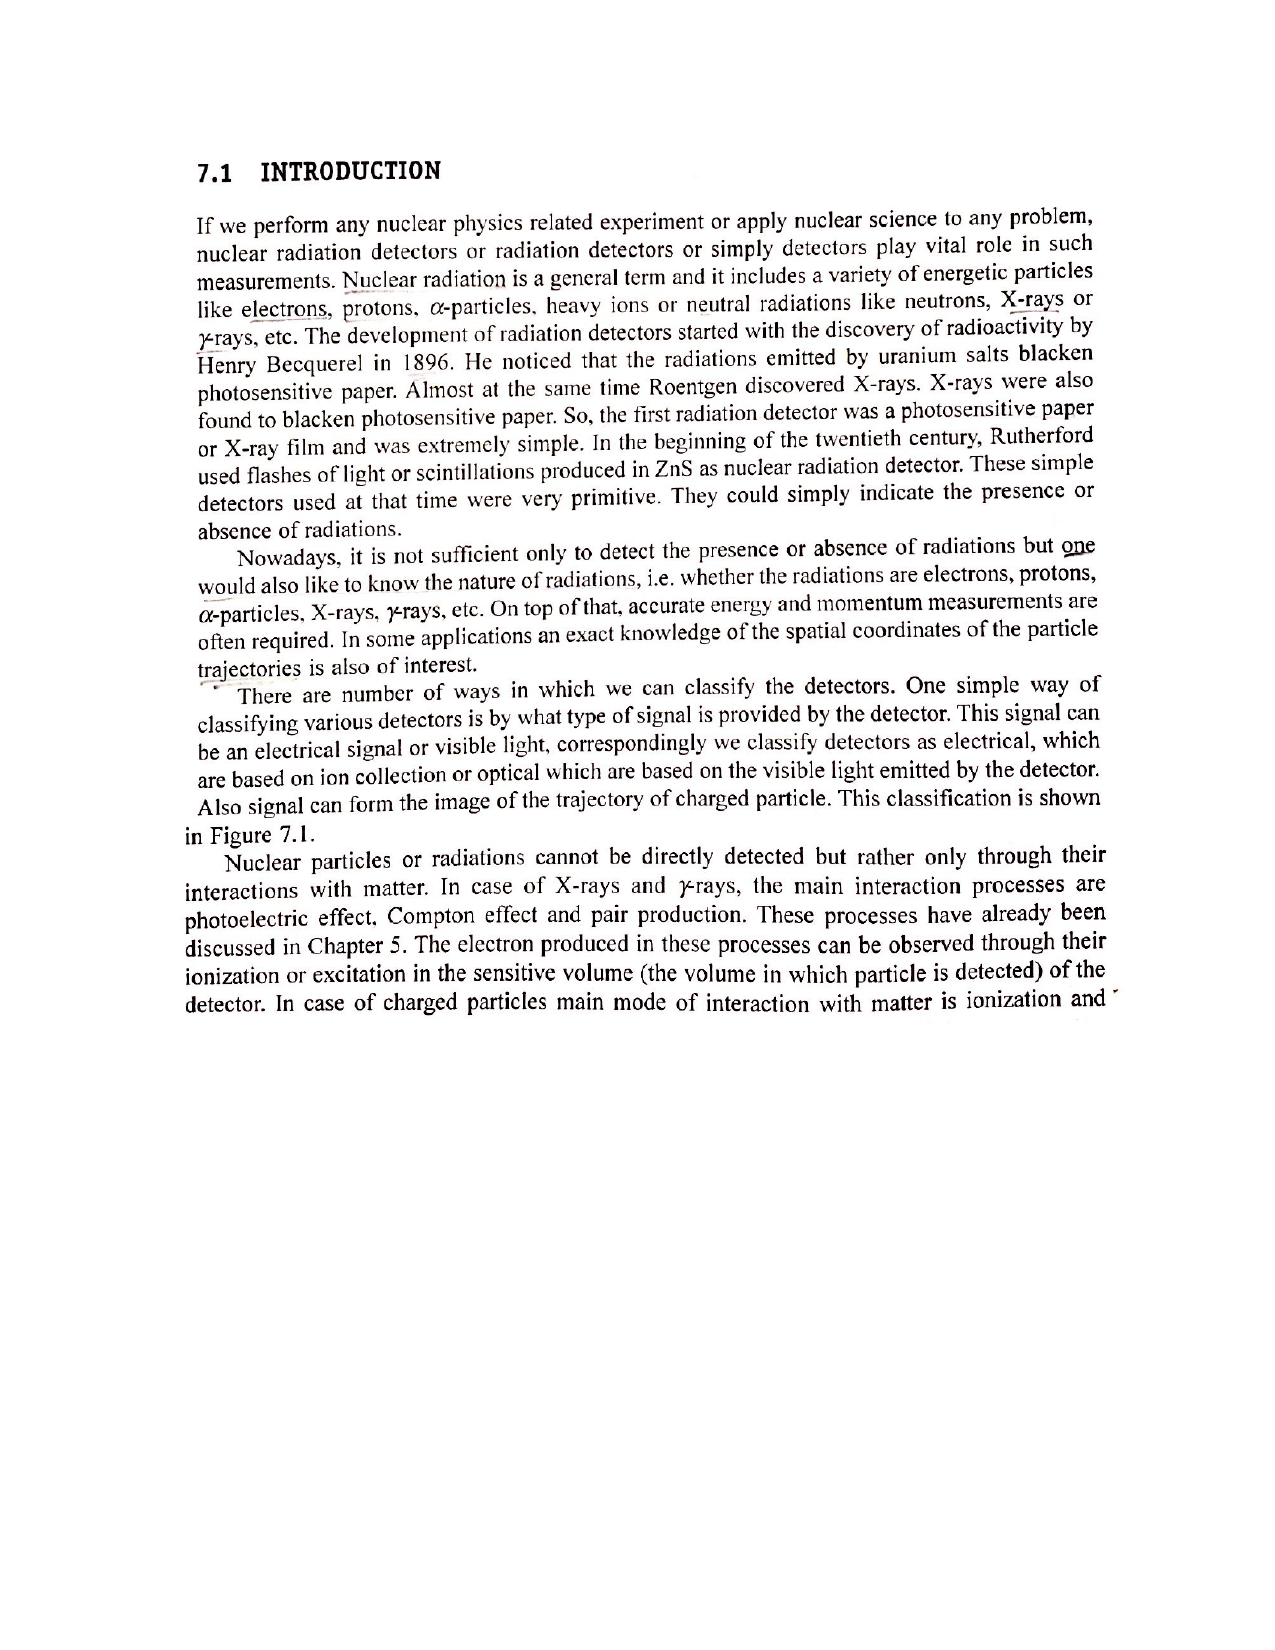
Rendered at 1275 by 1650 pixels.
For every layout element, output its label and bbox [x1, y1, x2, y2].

picture [150, 821, 1125, 1025]
picture [150, 150, 1125, 818]
